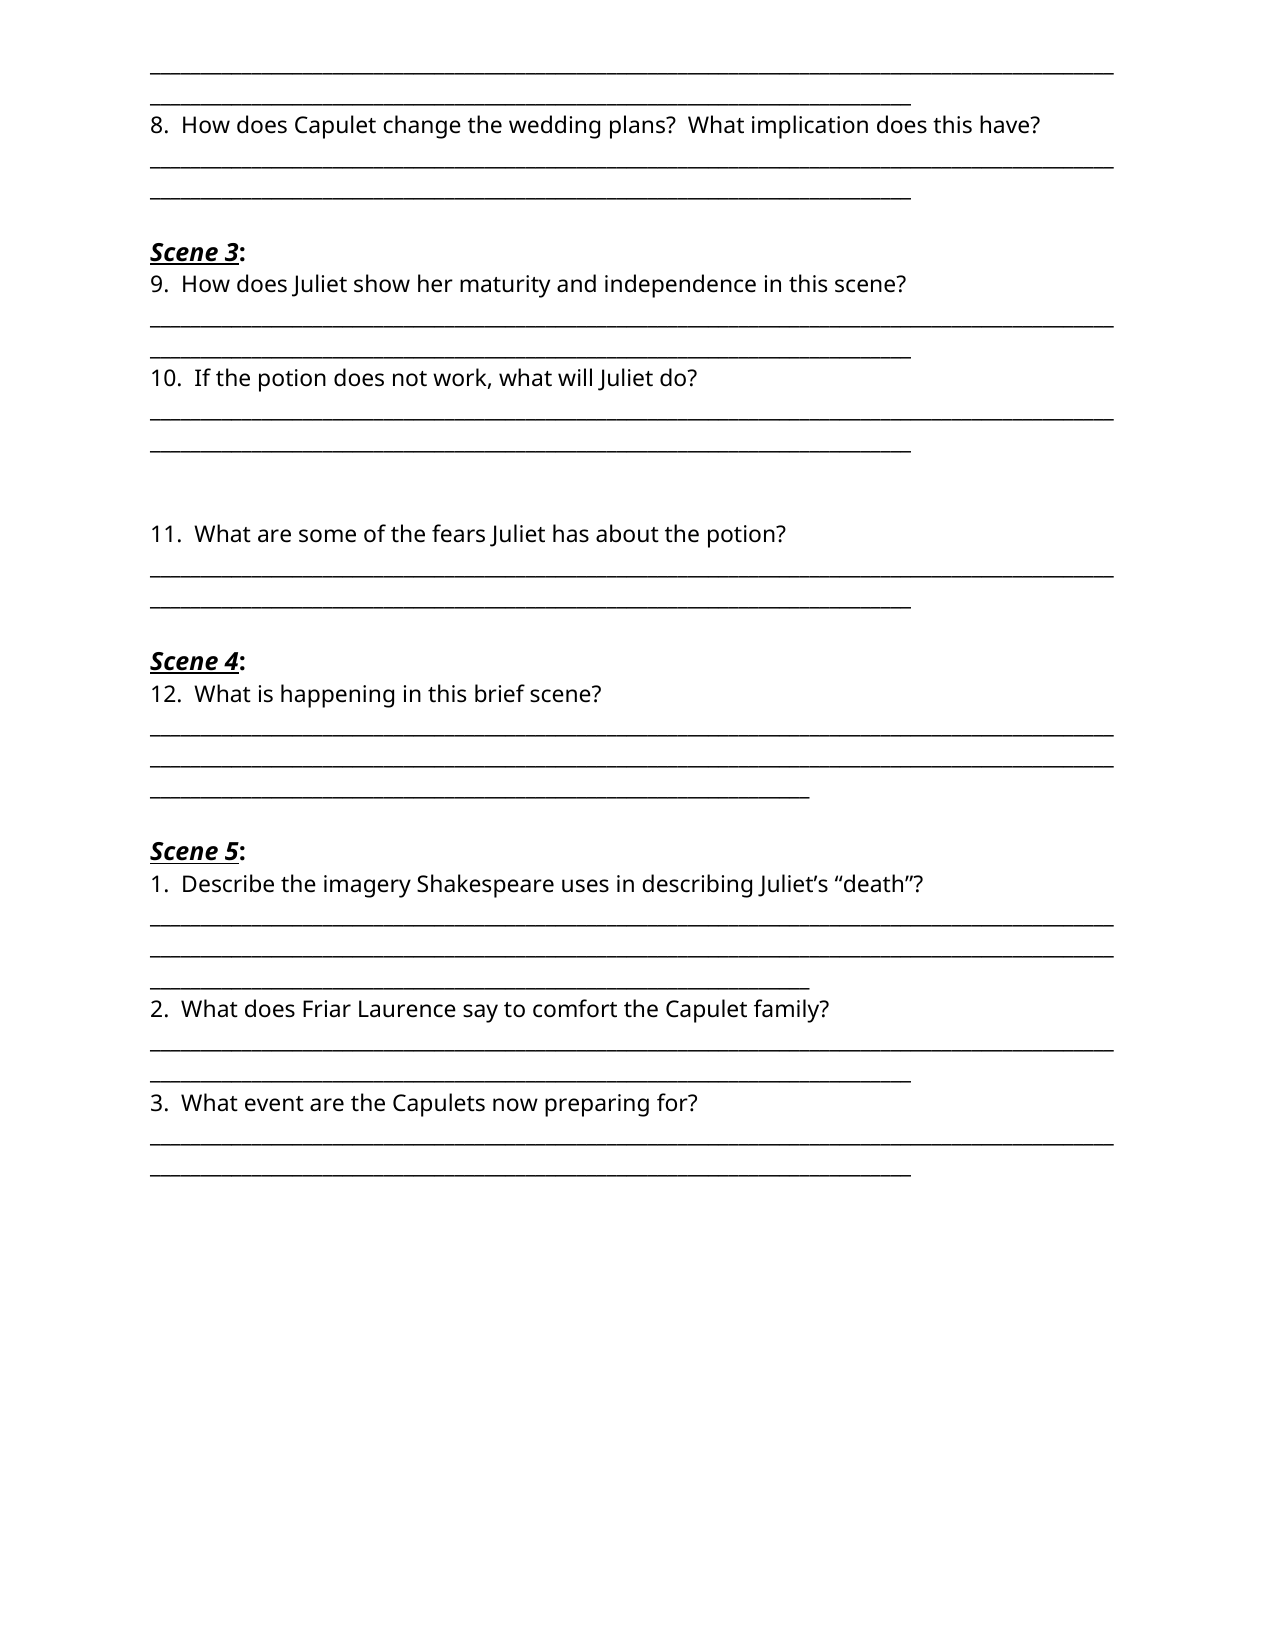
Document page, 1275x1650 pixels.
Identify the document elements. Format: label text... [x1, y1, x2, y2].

text Scene 3: [150, 234, 1125, 268]
text 3. What event are the Capulets now preparing for? [150, 1087, 1125, 1118]
text 8. How does Capulet change the wedding plans? What implication does this have? [150, 109, 1125, 141]
text 2. What does Friar Laurence say to comfort the Capulet family? [150, 993, 1125, 1024]
text 12. What is happening in this brief scene? [150, 677, 1125, 709]
text Scene 4: [150, 643, 1125, 677]
text 10. If the potion does not work, what will Juliet do? [150, 362, 1125, 393]
text Scene 5: [150, 834, 1125, 868]
text _______________________________________________________________________________________________________________________________________________________________________________________________________________________________________________________________ [150, 709, 1125, 802]
text 9. How does Juliet show her maturity and independence in this scene? [150, 268, 1125, 300]
text 11. What are some of the fears Juliet has about the potion? [150, 518, 1125, 550]
text _______________________________________________________________________________________________________________________________________________________________________________________________________________________________________________________________ [150, 899, 1125, 993]
text 1. Describe the imagery Shakespeare uses in describing Juliet’s “death”? [150, 868, 1125, 899]
